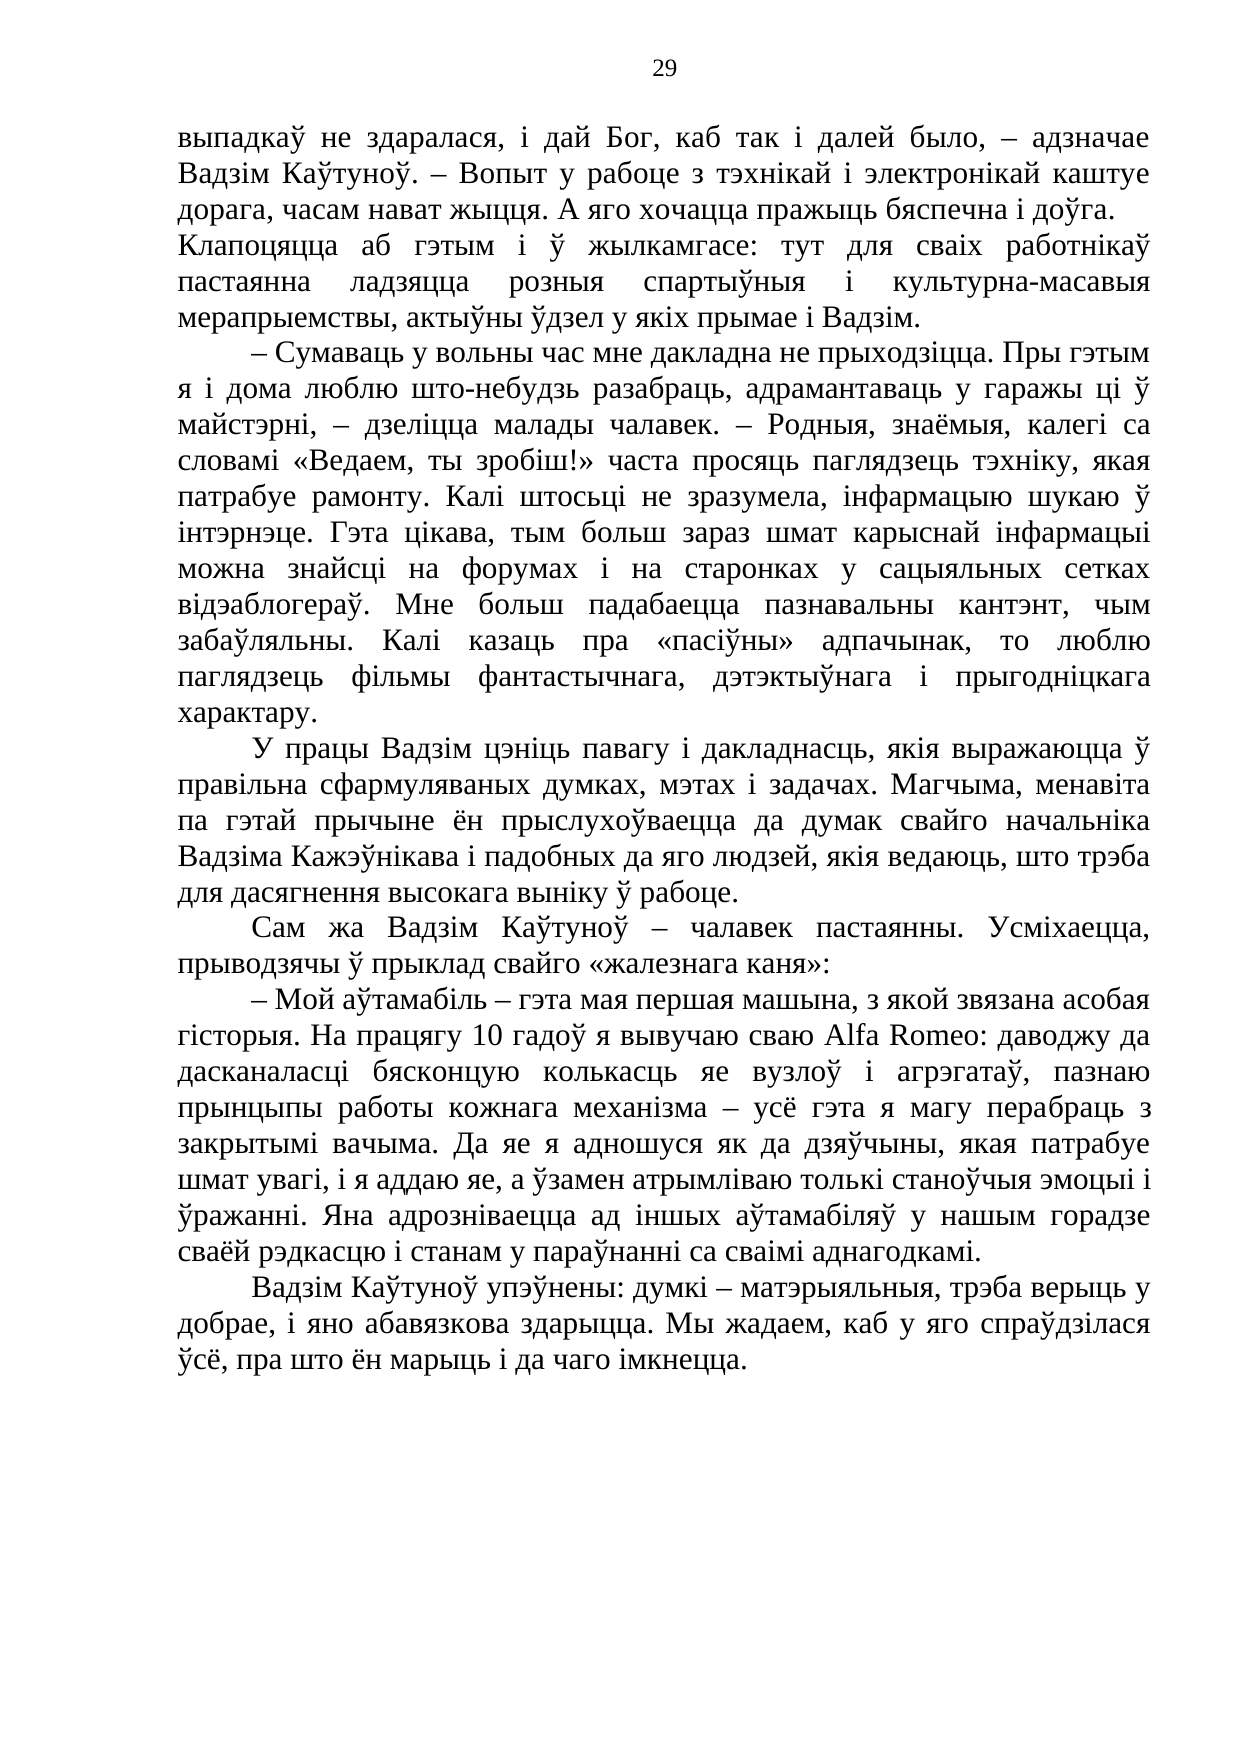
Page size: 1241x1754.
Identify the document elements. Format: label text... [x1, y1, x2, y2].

text Сам жа Вадзім Каўтуноў – чалавек пастаянны. Усміхаецца, прыводзячы ў прыклад свайго «жалезнага каня»: [177, 909, 1152, 981]
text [177, 118, 1152, 226]
text Клапоцяцца аб гэтым і ў жылкамгасе: тут для сваіх работнікаў пастаянна ладзяцца розныя спартыўныя і культурна-масавыя мерапрыемствы, актыўны ўдзел у якіх прымае і Вадзім. [177, 226, 1152, 334]
text Вадзім Каўтуноў упэўнены: думкі – матэрыяльныя, трэба верыць у добрае, і яно абавязкова здарыцца. Мы жадаем, каб у яго спраўдзілася ўсё, пра што ён марыць і да чаго імкнецца. [177, 1268, 1152, 1376]
text У працы Вадзім цэніць павагу і дакладнасць, якія выражаюцца ў правільна сфармуляваных думках, мэтах і задачах. Магчыма, менавіта па гэтай прычыне ён прыслухоўваецца да думак свайго начальніка Вадзіма Кажэўнікава і падобных да яго людзей, якія ведаюць, што трэба для дасягнення высокага выніку ў рабоце. [177, 729, 1152, 909]
text – Сумаваць у вольны час мне дакладна не прыходзіцца. Пры гэтым я і дома люблю што-небудзь разабраць, адрамантаваць у гаражы ці ў майстэрні, – дзеліцца малады чалавек. – Родныя, знаёмыя, калегі са словамі «Ведаем, ты зробіш!» часта просяць паглядзець тэхніку, якая патрабуе рамонту. Калі штосьці не зразумела, інфармацыю шукаю ў інтэрнэце. Гэта цікава, тым больш зараз шмат карыснай інфармацыі можна знайсці на форумах і на старонках у сацыяльных сетках відэаблогераў. Мне больш падабаецца пазнавальны кантэнт, чым забаўляльны. Калі казаць пра «пасіўны» адпачынак, то люблю паглядзець фільмы фантастычнага, дэтэктыўнага і прыгодніцкага характару. [177, 334, 1152, 729]
text – Мой аўтамабіль – гэта мая першая машына, з якой звязана асобая гісторыя. На працягу 10 гадоў я вывучаю сваю Alfa Romeo: даводжу да дасканаласці бясконцую колькасць яе вузлоў і агрэгатаў, пазнаю прынцыпы работы кожнага механізма – усё гэта я магу пера­браць з закрытымі вачыма. Да яе я адношуся як да дзяўчыны, якая патрабуе шмат увагі, і я аддаю яе, а ўзамен атрымліваю толь­кі станоўчыя эмоцыі і ўражанні. Яна адрозніваецца ад іншых аўтамабіляў у нашым горадзе сваёй рэдкасцю і станам у параўнанні са сваімі аднагодкамі. [177, 981, 1152, 1268]
